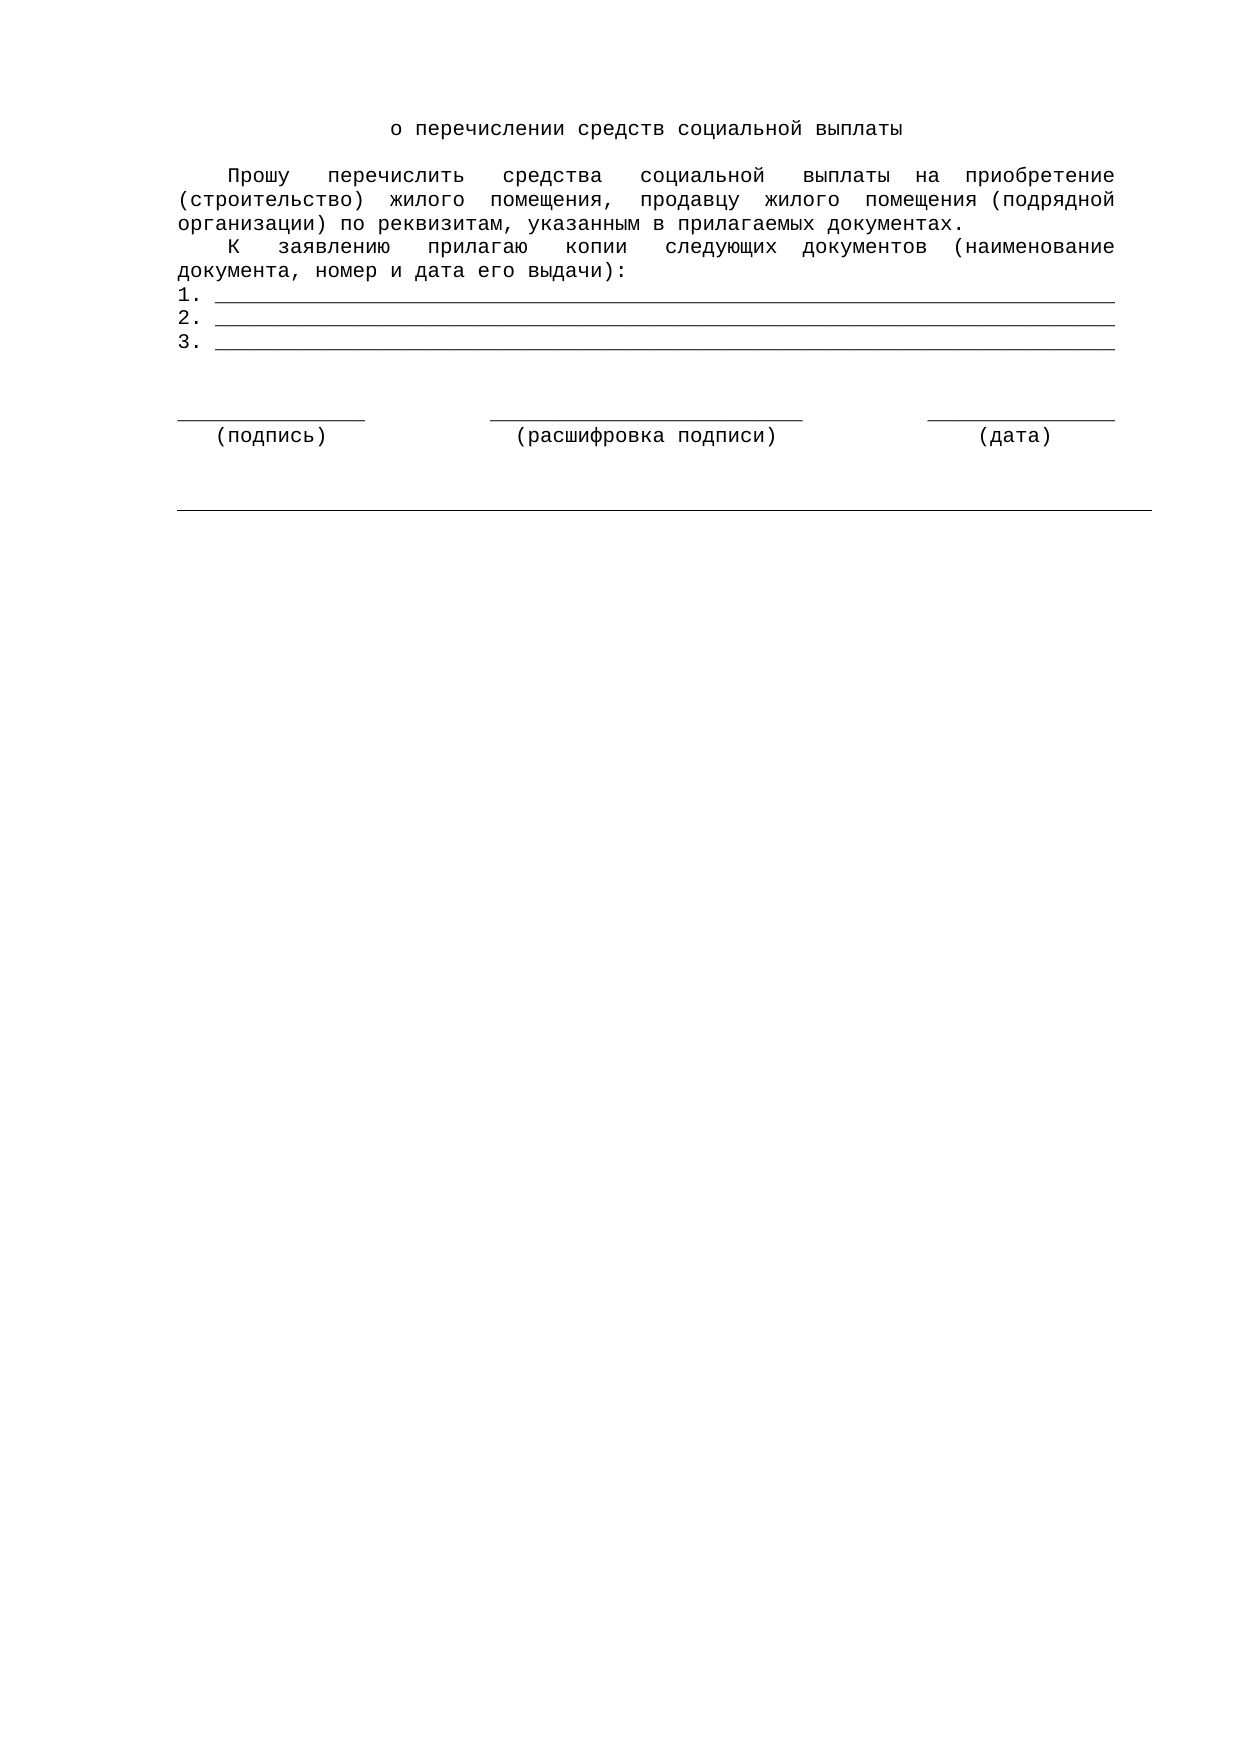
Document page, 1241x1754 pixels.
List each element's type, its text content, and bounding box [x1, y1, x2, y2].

text _______________ _________________________ _______________ [177, 402, 1152, 426]
text К заявлению прилагаю копии следующих документов (наименование [177, 236, 1152, 260]
text 2. ________________________________________________________________________ [177, 307, 1152, 331]
text организации) по реквизитам, указанным в прилагаемых документах. [177, 213, 1152, 236]
text 3. ________________________________________________________________________ [177, 331, 1152, 354]
text (подпись) (расшифровка подписи) (дата) [177, 426, 1152, 449]
text (строительство) жилого помещения, продавцу жилого помещения (подрядной [177, 189, 1152, 213]
text Прошу перечислить средства социальной выплаты на приобретение [177, 165, 1152, 189]
text о перечислении средств социальной выплаты [177, 118, 1152, 142]
text 1. ________________________________________________________________________ [177, 284, 1152, 307]
text документа, номер и дата его выдачи): [177, 260, 1152, 284]
